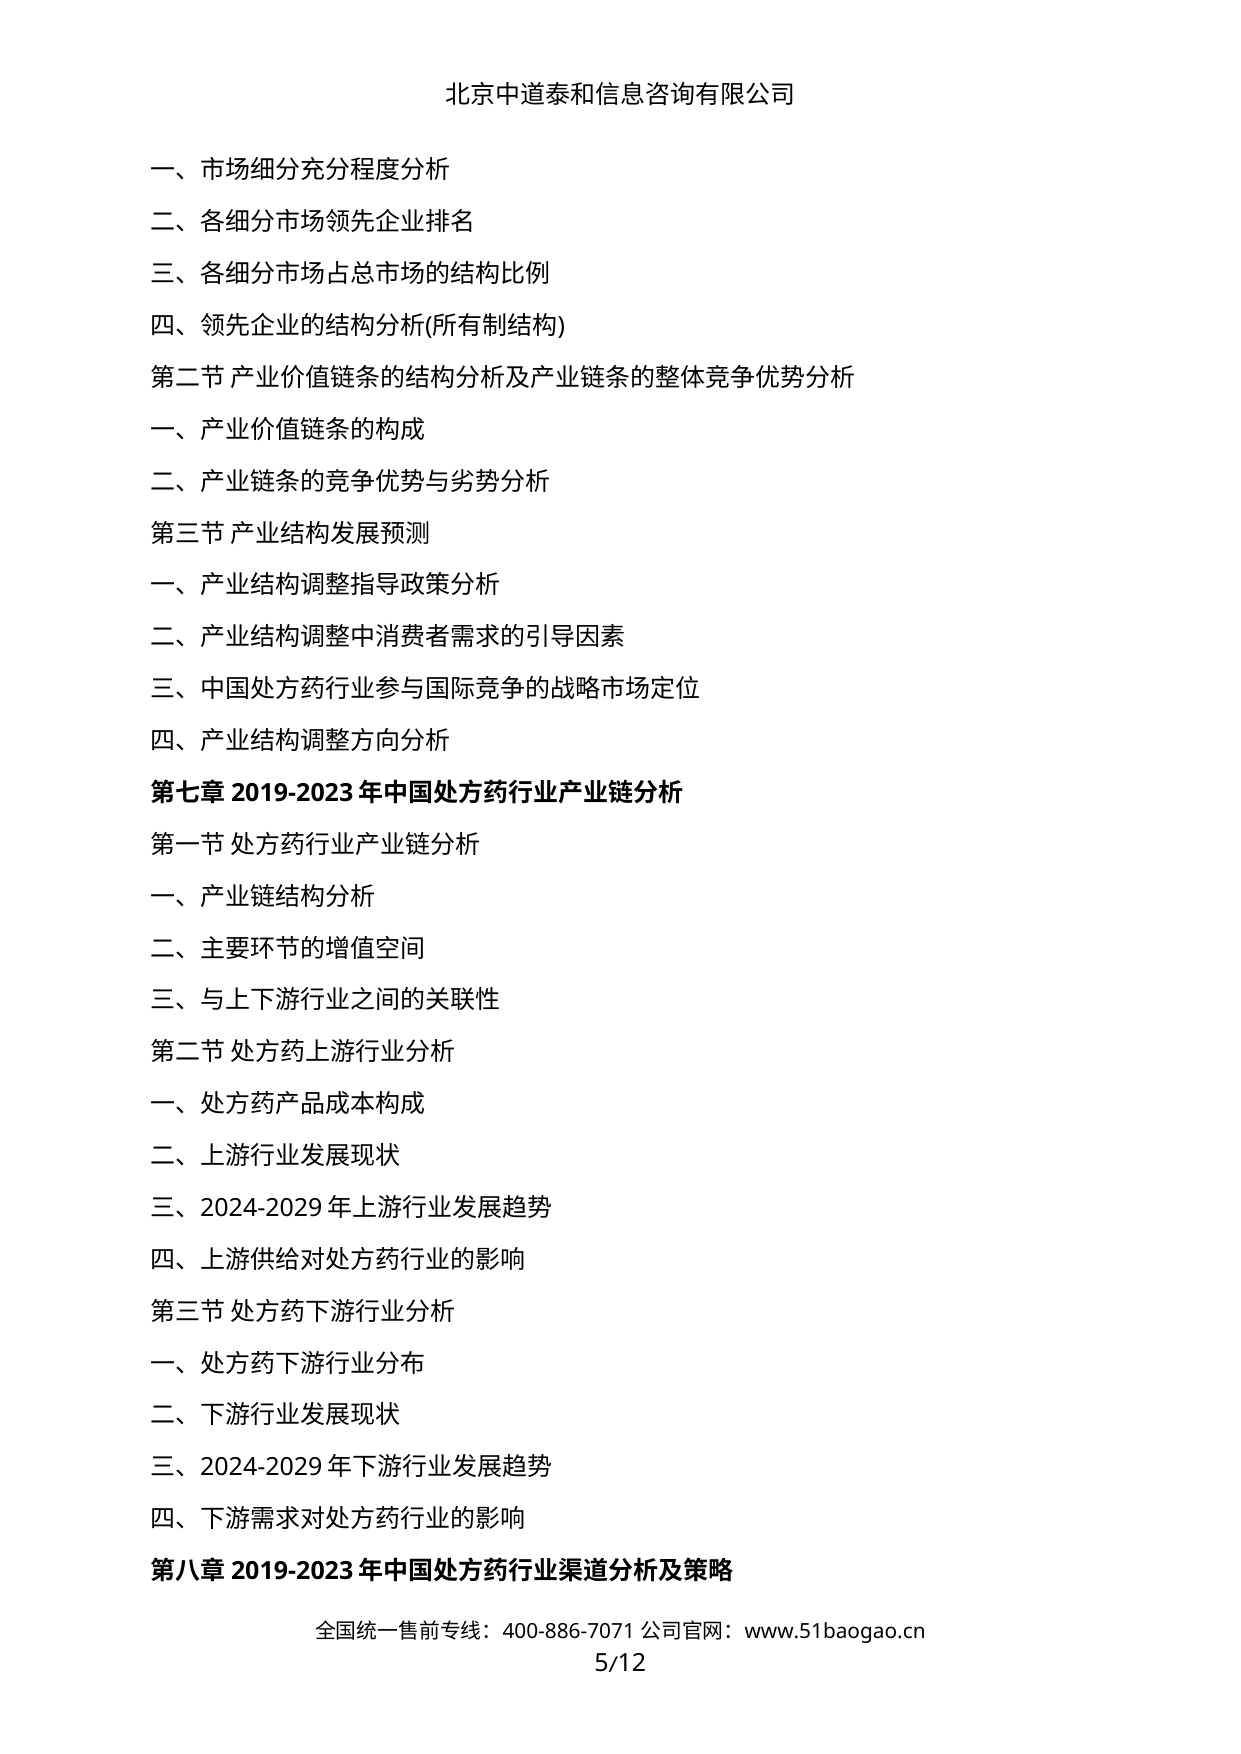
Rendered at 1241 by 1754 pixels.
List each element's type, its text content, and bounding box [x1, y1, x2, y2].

text 一、处方药产品成本构成 [150, 1084, 1090, 1120]
text 第八章 2019-2023年中国处方药行业渠道分析及策略 [150, 1551, 1090, 1587]
text 二、下游行业发展现状 [150, 1395, 1090, 1431]
text 第三节 处方药下游行业分析 [150, 1291, 1090, 1327]
text 一、产业结构调整指导政策分析 [150, 565, 1090, 601]
text 一、产业价值链条的构成 [150, 409, 1090, 446]
text 第三节 产业结构发展预测 [150, 513, 1090, 549]
text 三、2024-2029年上游行业发展趋势 [150, 1187, 1090, 1224]
text 二、各细分市场领先企业排名 [150, 202, 1090, 238]
text 三、中国处方药行业参与国际竞争的战略市场定位 [150, 669, 1090, 705]
text 四、下游需求对处方药行业的影响 [150, 1499, 1090, 1535]
text 一、产业链结构分析 [150, 876, 1090, 912]
text 四、产业结构调整方向分析 [150, 721, 1090, 757]
text 第七章 2019-2023年中国处方药行业产业链分析 [150, 772, 1090, 809]
text 一、市场细分充分程度分析 [150, 150, 1090, 186]
text 二、产业链条的竞争优势与劣势分析 [150, 461, 1090, 497]
text 三、与上下游行业之间的关联性 [150, 980, 1090, 1016]
text 三、2024-2029年下游行业发展趋势 [150, 1447, 1090, 1483]
text 二、上游行业发展现状 [150, 1136, 1090, 1172]
text 第二节 产业价值链条的结构分析及产业链条的整体竞争优势分析 [150, 357, 1090, 394]
text 四、上游供给对处方药行业的影响 [150, 1239, 1090, 1276]
text 一、处方药下游行业分布 [150, 1343, 1090, 1379]
text 二、主要环节的增值空间 [150, 928, 1090, 964]
text 第二节 处方药上游行业分析 [150, 1032, 1090, 1068]
text 三、各细分市场占总市场的结构比例 [150, 254, 1090, 290]
text 四、领先企业的结构分析(所有制结构) [150, 306, 1090, 342]
text 二、产业结构调整中消费者需求的引导因素 [150, 617, 1090, 653]
text 第一节 处方药行业产业链分析 [150, 824, 1090, 861]
